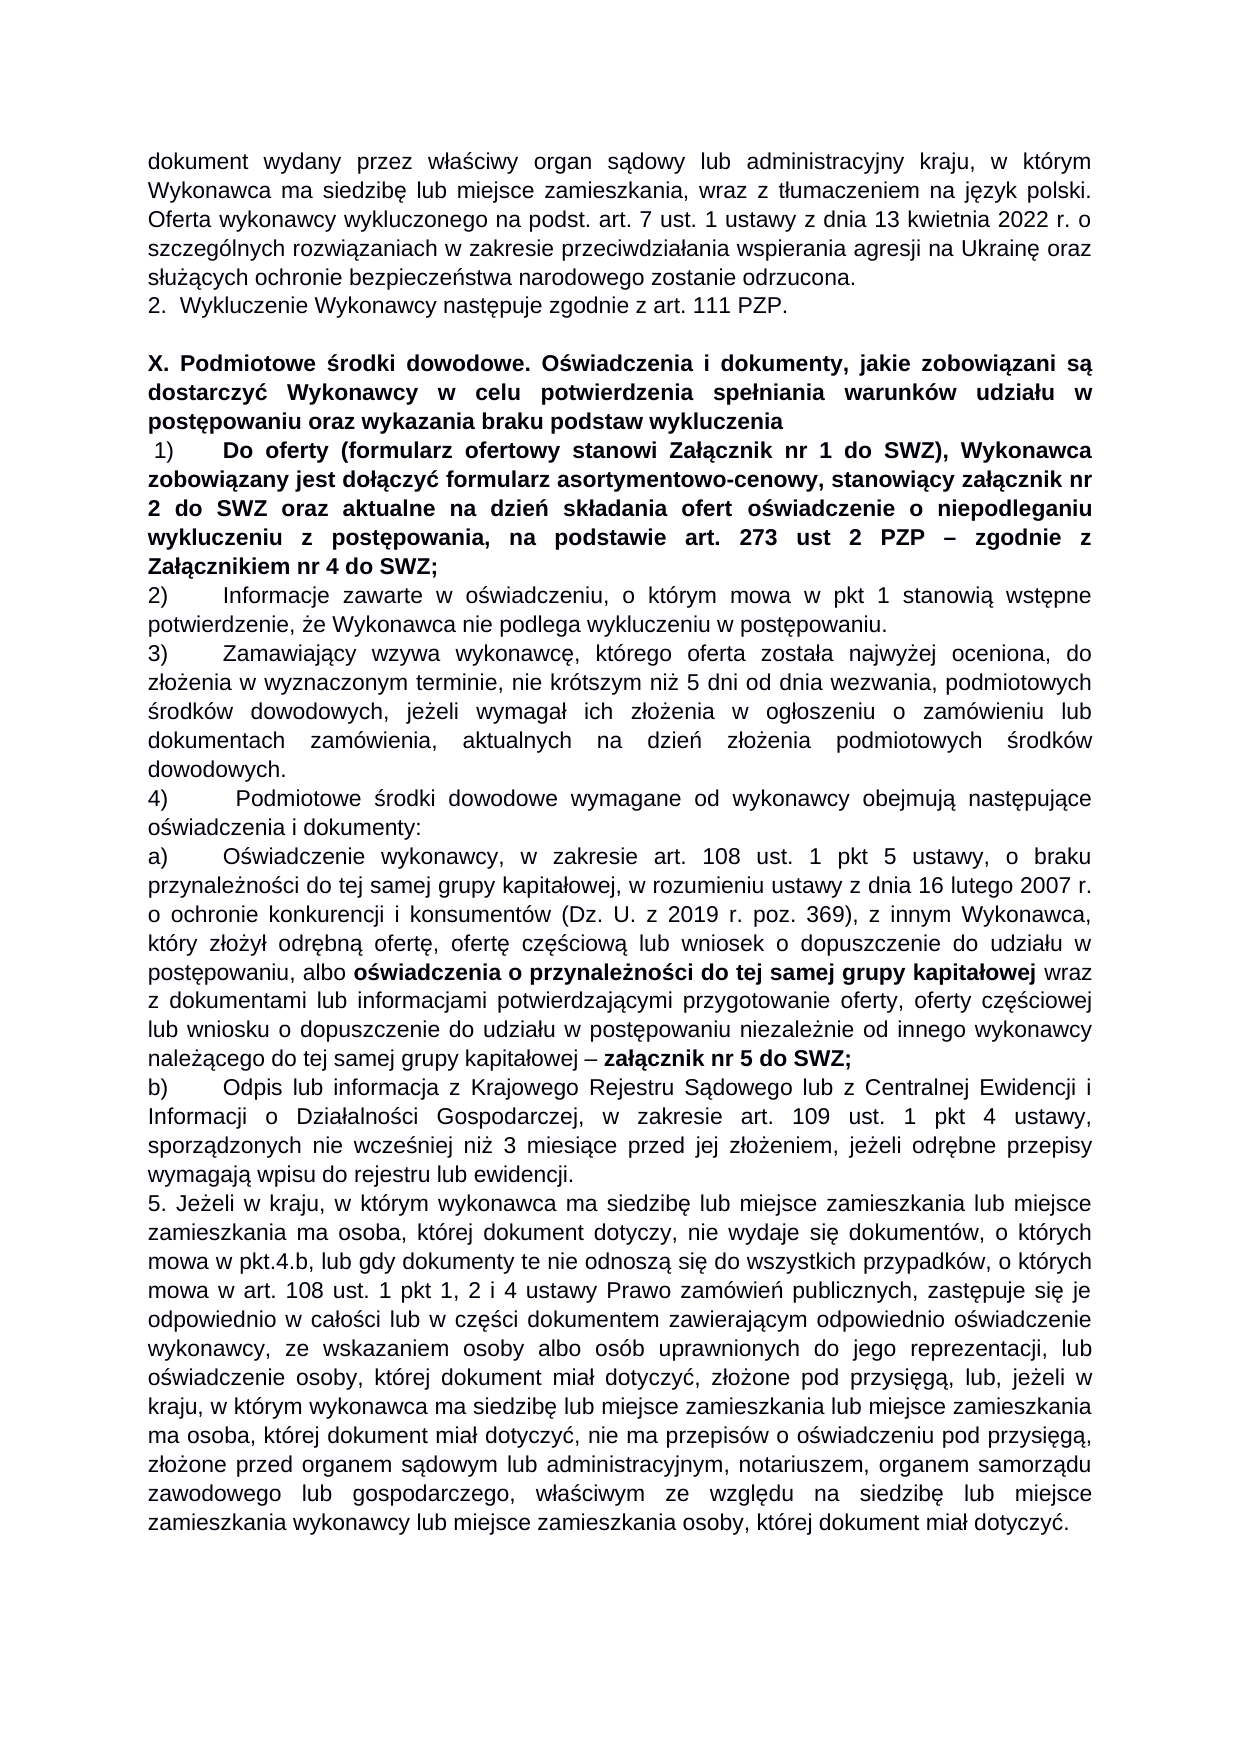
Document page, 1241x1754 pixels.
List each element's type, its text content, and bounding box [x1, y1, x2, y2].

text 5. Jeżeli w kraju, w którym wykonawca ma siedzibę lub miejsce zamieszkania lub miejsce zamieszkania ma osoba, której dokument dotyczy, nie wydaje się dokumentów, o których mowa w pkt.4.b, lub gdy dokumenty te nie odnoszą się do wszystkich przypadków, o których mowa w art. 108 ust. 1 pkt 1, 2 i 4 ustawy Prawo zamówień publicznych, zastępuje się je odpowiednio w całości lub w części dokumentem zawierającym odpowiednio oświadczenie wykonawcy, ze wskazaniem osoby albo osób uprawnionych do jego reprezentacji, lub oświadczenie osoby, której dokument miał dotyczyć, złożone pod przysięgą, lub, jeżeli w kraju, w którym wykonawca ma siedzibę lub miejsce zamieszkania lub miejsce zamieszkania ma osoba, której dokument miał dotyczyć, nie ma przepisów o oświadczeniu pod przysięgą, złożone przed organem sądowym lub administracyjnym, notariuszem, organem samorządu zawodowego lub gospodarczego, właściwym ze względu na siedzibę lub miejsce zamieszkania wykonawcy lub miejsce zamieszkania osoby, której dokument miał dotyczyć. [148, 1190, 1093, 1535]
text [148, 148, 1093, 290]
list Do oferty (formularz ofertowy stanowi Załącznik nr 1 do SWZ), Wykonawca zobowiązany jest dołączyć formularz asortymentowo-cenowy, stanowiący załącznik nr 2 do SWZ oraz aktualne na dzień składania ofert oświadczenie o niepodleganiu wykluczeniu z postępowania, na podstawie art. 273 ust 2 PZP – zgodnie z Załącznikiem nr 4 do SWZ; [148, 437, 1093, 579]
list Zamawiający wzywa wykonawcę, którego oferta została najwyżej oceniona, do złożenia w wyznaczonym terminie, nie krótszym niż 5 dni od dnia wezwania, podmiotowych środków dowodowych, jeżeli wymagał ich złożenia w ogłoszeniu o zamówieniu lub dokumentach zamówienia, aktualnych na dzień złożenia podmiotowych środków dowodowych. [148, 640, 1093, 782]
list Oświadczenie wykonawcy, w zakresie art. 108 ust. 1 pkt 5 ustawy, o braku przynależności do tej samej grupy kapitałowej, w rozumieniu ustawy z dnia 16 lutego 2007 r. o ochronie konkurencji i konsumentów (Dz. U. z 2019 r. poz. 369), z innym Wykonawca, który złożył odrębną ofertę, ofertę częściową lub wniosek o dopuszczenie do udziału w postępowaniu, albo oświadczenia o przynależności do tej samej grupy kapitałowej wraz z dokumentami lub informacjami potwierdzającymi przygotowanie oferty, oferty częściowej lub wniosku o dopuszczenie do udziału w postępowaniu niezależnie od innego wykonawcy należącego do tej samej grupy kapitałowej – załącznik nr 5 do SWZ; [148, 843, 1093, 1072]
list Odpis lub informacja z Krajowego Rejestru Sądowego lub z Centralnej Ewidencji i Informacji o Działalności Gospodarczej, w zakresie art. 109 ust. 1 pkt 4 ustawy, sporządzonych nie wcześniej niż 3 miesiące przed jej złożeniem, jeżeli odrębne przepisy wymagają wpisu do rejestru lub ewidencji. [148, 1074, 1093, 1187]
text X. Podmiotowe środki dowodowe. Oświadczenia i dokumenty, jakie zobowiązani są dostarczyć Wykonawcy w celu potwierdzenia spełniania warunków udziału w postępowaniu oraz wykazania braku podstaw wykluczenia [148, 350, 1093, 434]
list Informacje zawarte w oświadczeniu, o którym mowa w pkt 1 stanowią wstępne potwierdzenie, że Wykonawca nie podlega wykluczeniu w postępowaniu. [148, 582, 1093, 637]
list Podmiotowe środki dowodowe wymagane od wykonawcy obejmują następujące oświadczenia i dokumenty: [148, 785, 1093, 840]
text 2. Wykluczenie Wykonawcy następuje zgodnie z art. 111 PZP. [148, 292, 1093, 319]
